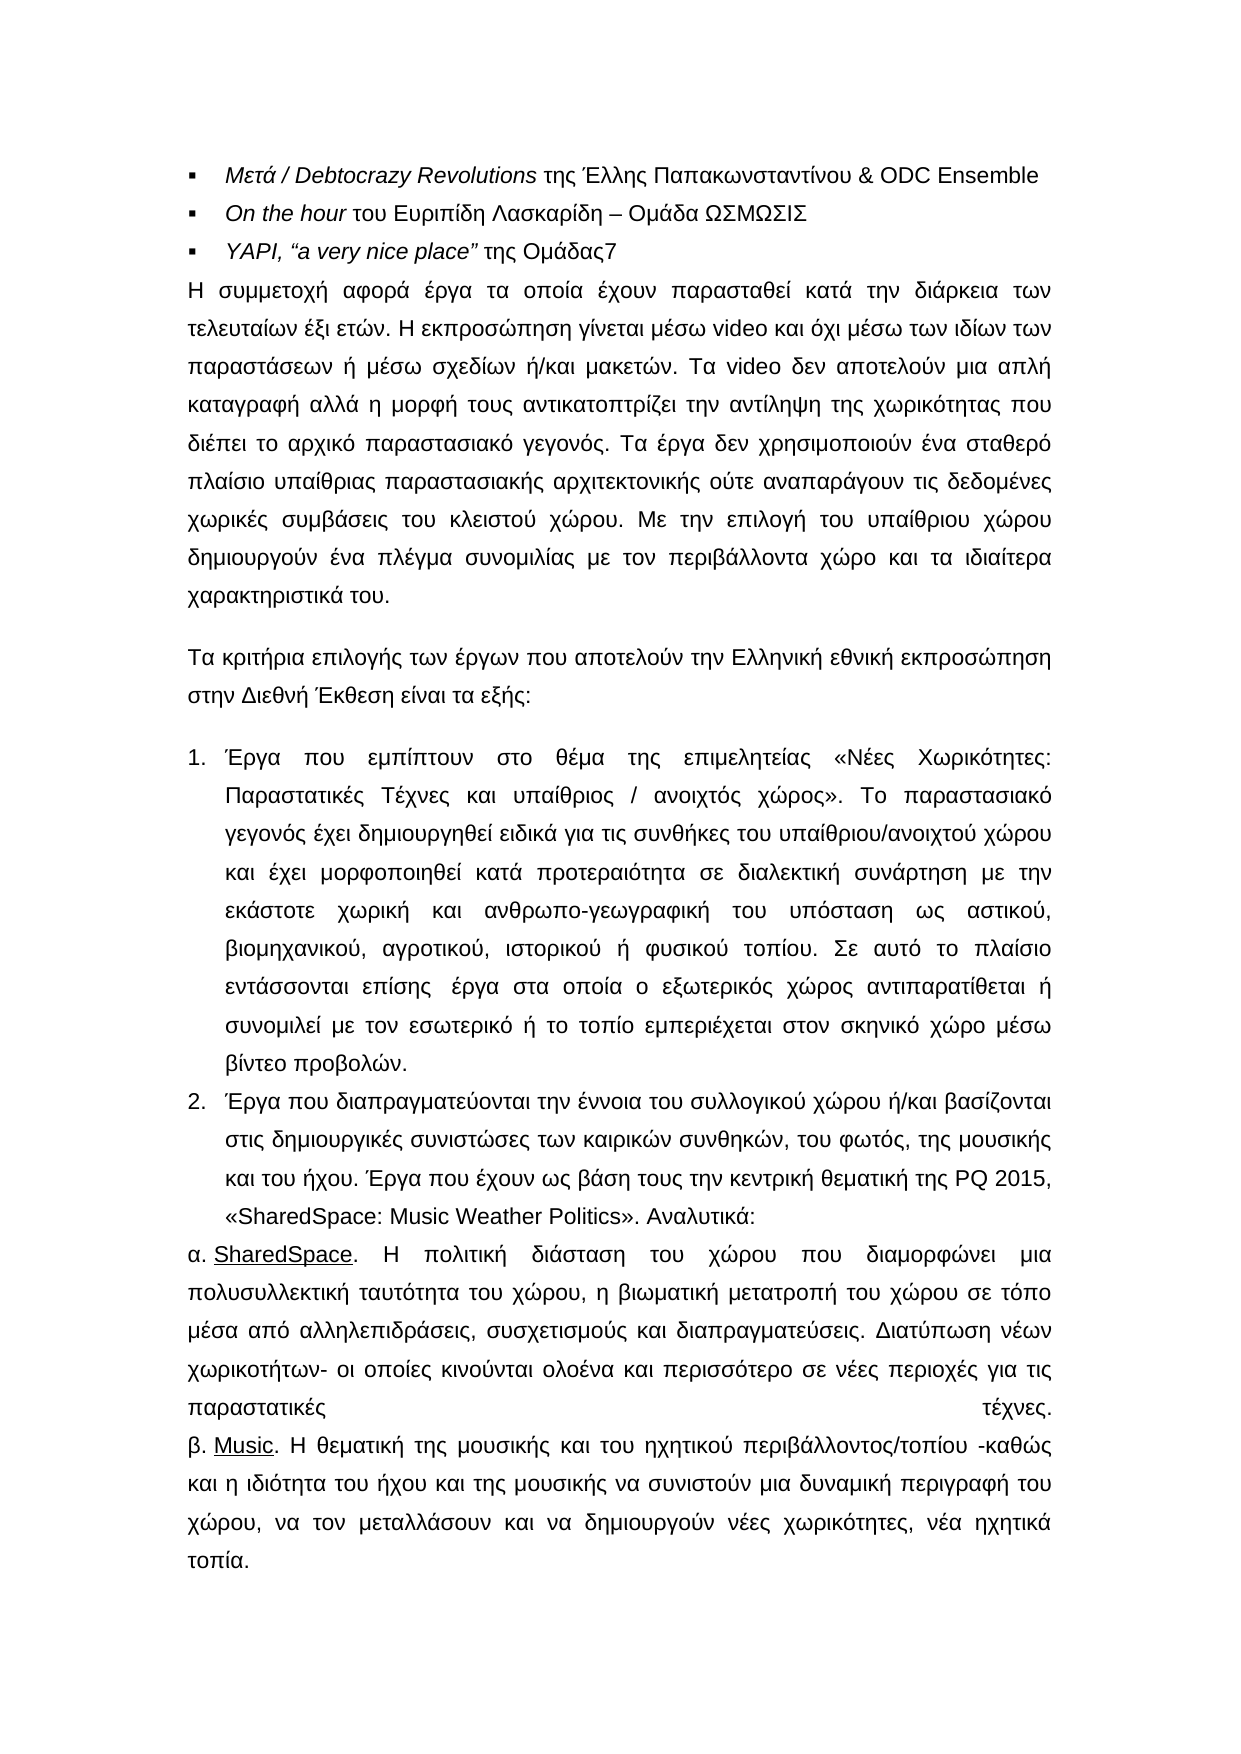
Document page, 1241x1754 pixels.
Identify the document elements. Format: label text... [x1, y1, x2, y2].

list YAPI, “a very nice place” της Ομάδας7 [187, 226, 1053, 265]
list Μετά / Debtocrazy Revolutions της Έλλης Παπακωνσταντίνου & ODC Ensemble [187, 150, 1053, 188]
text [187, 1229, 1053, 1573]
text Τα κριτήρια επιλογής των έργων που αποτελούν την Ελληνική εθνική εκπροσώπηση στην Διεθνή Έκθεση είναι τα εξής: [187, 632, 1053, 709]
list Έργα που εμπίπτουν στο θέμα της επιμελητείας «Nέες Xωρικότητες: Παραστατικές Τέχνες και υπαίθριος / ανοιχτός χώρος». Το παραστασιακό γεγονός έχει δημιουργηθεί ειδικά για τις συνθήκες του υπαίθριου/ανοιχτού χώρου και έχει μορφοποιηθεί κατά προτεραιότητα σε διαλεκτική συνάρτηση με την εκάστοτε χωρική και ανθρωπο-γεωγραφική του υπόσταση ως αστικού, βιομηχανικού, αγροτικού, ιστορικού ή φυσικού τοπίου. Σε αυτό το πλαίσιο εντάσσονται επίσης έργα στα οποία ο εξωτερικός χώρος αντιπαρατίθεται ή συνομιλεί με τον εσωτερικό ή το τοπίο εμπεριέχεται στον σκηνικό χώρο μέσω βίντεο προβολών. [187, 732, 1053, 1076]
list Έργα που διαπραγματεύονται την έννοια του συλλογικού χώρου ή/και βασίζονται στις δημιουργικές συνιστώσες των καιρικών συνθηκών, του φωτός, της μουσικής και του ήχου. Έργα που έχουν ως βάση τους την κεντρική θεματική της PQ 2015, «SharedSpace: Music Weather Politics». Αναλυτικά: [187, 1076, 1053, 1229]
text Η συμμετοχή αφορά έργα τα οποία έχουν παρασταθεί κατά την διάρκεια των τελευταίων έξι ετών. Η εκπροσώπηση γίνεται μέσω video και όχι μέσω των ιδίων των παραστάσεων ή μέσω σχεδίων ή/και μακετών. Τα video δεν αποτελούν μια απλή καταγραφή αλλά η μορφή τους αντικατοπτρίζει την αντίληψη της χωρικότητας που διέπει το αρχικό παραστασιακό γεγονός. Τα έργα δεν χρησιμοποιούν ένα σταθερό πλαίσιο υπαίθριας παραστασιακής αρχιτεκτονικής ούτε αναπαράγουν τις δεδομένες χωρικές συμβάσεις του κλειστού χώρου. Με την επιλογή του υπαίθριου χώρου δημιουργούν ένα πλέγμα συνομιλίας με τον περιβάλλοντα χώρο και τα ιδιαίτερα χαρακτηριστικά του. [187, 265, 1053, 609]
list On the hour του Ευριπίδη Λασκαρίδη – Ομάδα ΩΣΜΩΣΙΣ [187, 188, 1053, 226]
